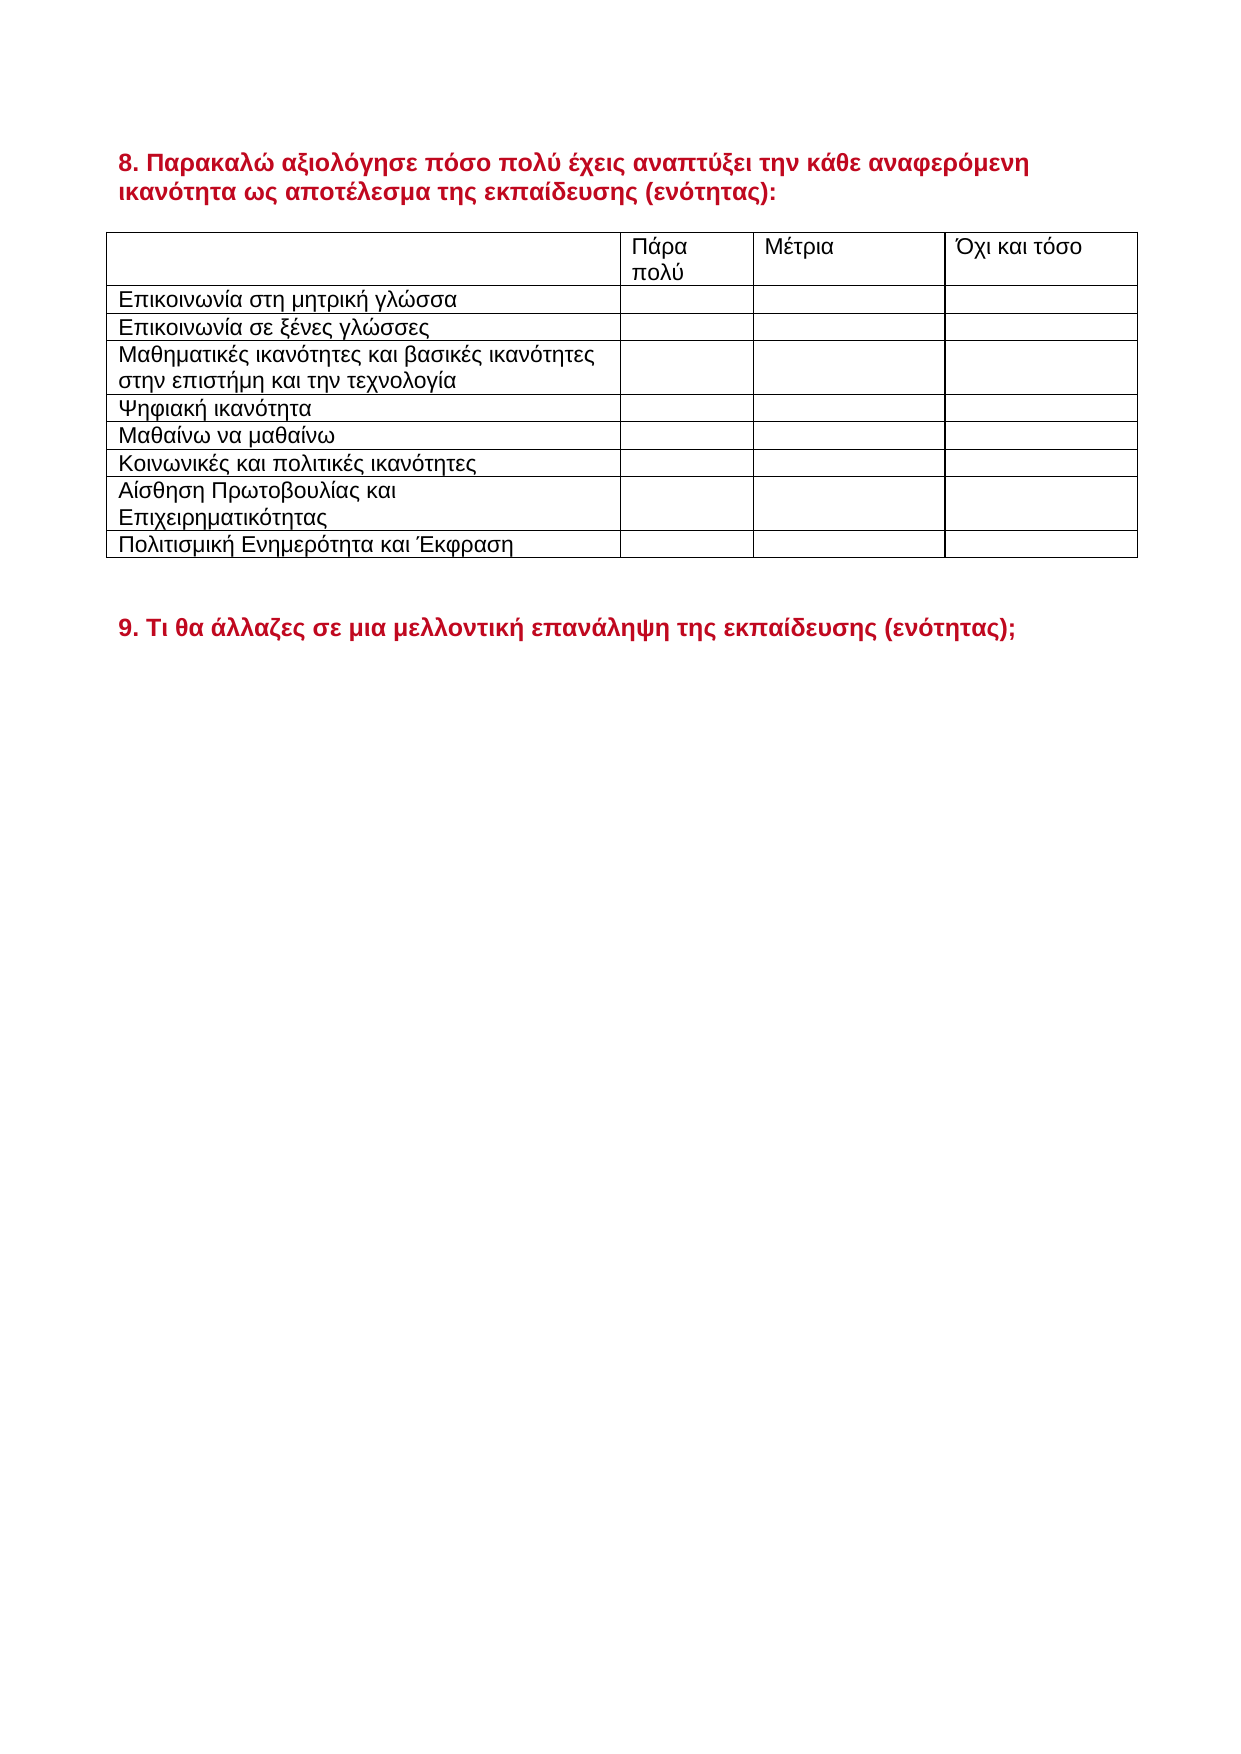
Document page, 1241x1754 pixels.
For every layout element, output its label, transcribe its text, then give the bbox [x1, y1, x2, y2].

table_cell [754, 422, 944, 449]
table_cell [754, 450, 944, 476]
table_cell [621, 314, 753, 340]
table_cell [621, 341, 753, 394]
table_cell [946, 286, 1137, 313]
table_cell [621, 477, 753, 530]
table_cell [946, 450, 1137, 476]
table_header [107, 233, 620, 285]
table_cell [754, 531, 944, 557]
table_cell [754, 341, 944, 394]
table_cell Αίσθηση Πρωτοβουλίας και Επιχειρηματικότητας [107, 477, 620, 530]
text 9. Τι θα άλλαζες σε μια μελλοντική επανάληψη της εκπαίδευσης (ενότητας); [118, 613, 1122, 642]
table_cell Επικοινωνία στη μητρική γλώσσα [107, 286, 620, 313]
table_cell [754, 314, 944, 340]
table_header Μέτρια [754, 233, 944, 285]
table_header Όχι και τόσο [946, 233, 1137, 285]
table_cell [754, 477, 944, 530]
table_cell [621, 450, 753, 476]
table_cell Ψηφιακή ικανότητα [107, 395, 620, 421]
table_cell [946, 314, 1137, 340]
table_cell [946, 477, 1137, 530]
table_cell Μαθαίνω να μαθαίνω [107, 422, 620, 449]
table_cell [946, 395, 1137, 421]
table_cell [621, 531, 753, 557]
table_cell [754, 286, 944, 313]
table_cell [946, 422, 1137, 449]
table_cell [621, 422, 753, 449]
table_cell [621, 395, 753, 421]
table_cell [946, 531, 1137, 557]
table_cell Επικοινωνία σε ξένες γλώσσες [107, 314, 620, 340]
text 8. Παρακαλώ αξιολόγησε πόσο πολύ έχεις αναπτύξει την κάθε αναφερόμενη ικανότητα ως αποτέλεσμα της εκπαίδευσης (ενότητας): [118, 148, 1122, 205]
table_header Πάρα πολύ [621, 233, 753, 285]
table_cell Μαθηματικές ικανότητες και βασικές ικανότητες στην επιστήμη και την τεχνολογία [107, 341, 620, 394]
table_cell [946, 341, 1137, 394]
table_cell [754, 395, 944, 421]
table_cell Κοινωνικές και πολιτικές ικανότητες [107, 450, 620, 476]
table_cell [621, 286, 753, 313]
table_cell Πολιτισμική Ενημερότητα και Έκφραση [107, 531, 620, 557]
